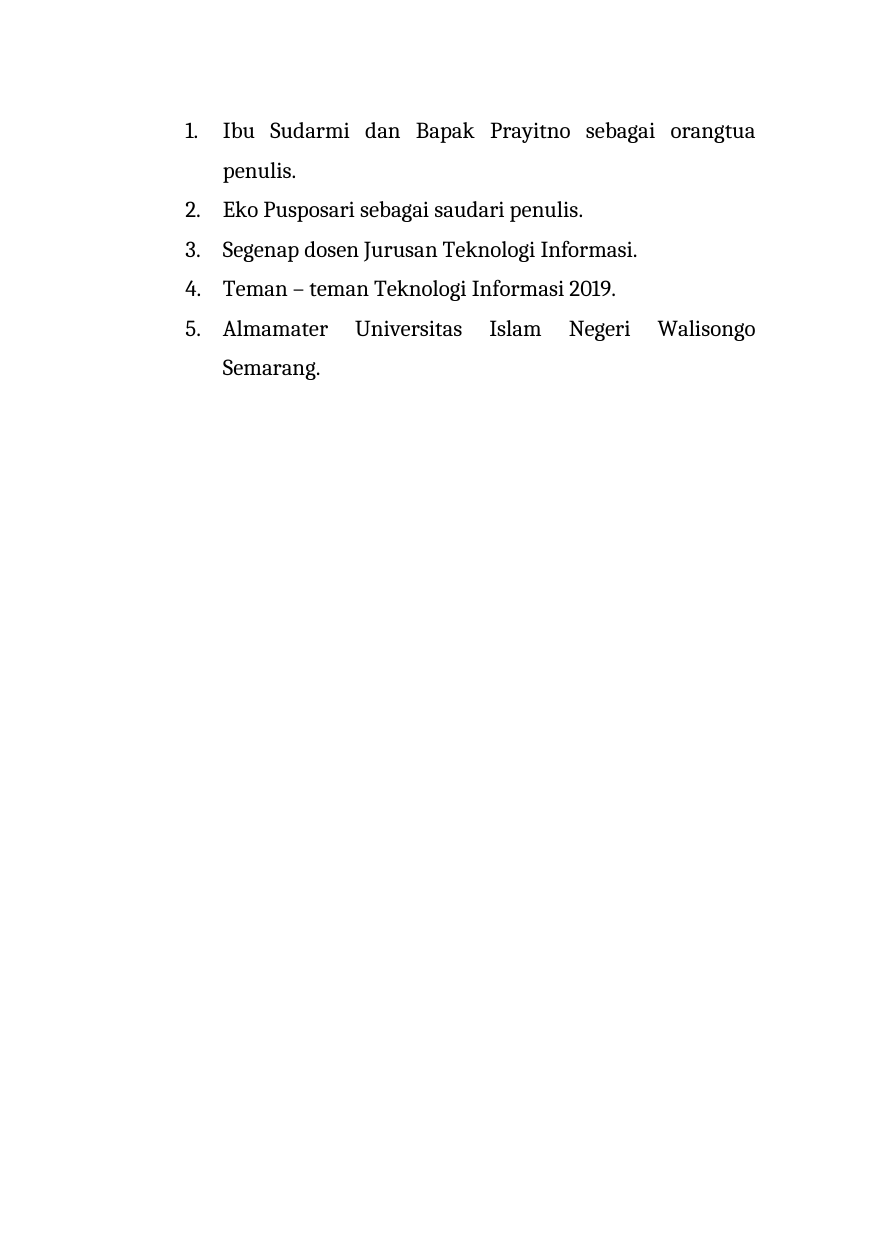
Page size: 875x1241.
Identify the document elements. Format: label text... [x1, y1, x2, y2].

list Teman – teman Teknologi Informasi 2019. [185, 276, 756, 302]
list Ibu Sudarmi dan Bapak Prayitno sebagai orangtua penulis. [185, 118, 756, 184]
list Almamater Universitas Islam Negeri Walisongo Semarang. [185, 316, 756, 381]
list Segenap dosen Jurusan Teknologi Informasi. [185, 237, 756, 263]
list Eko Pusposari sebagai saudari penulis. [185, 197, 756, 223]
